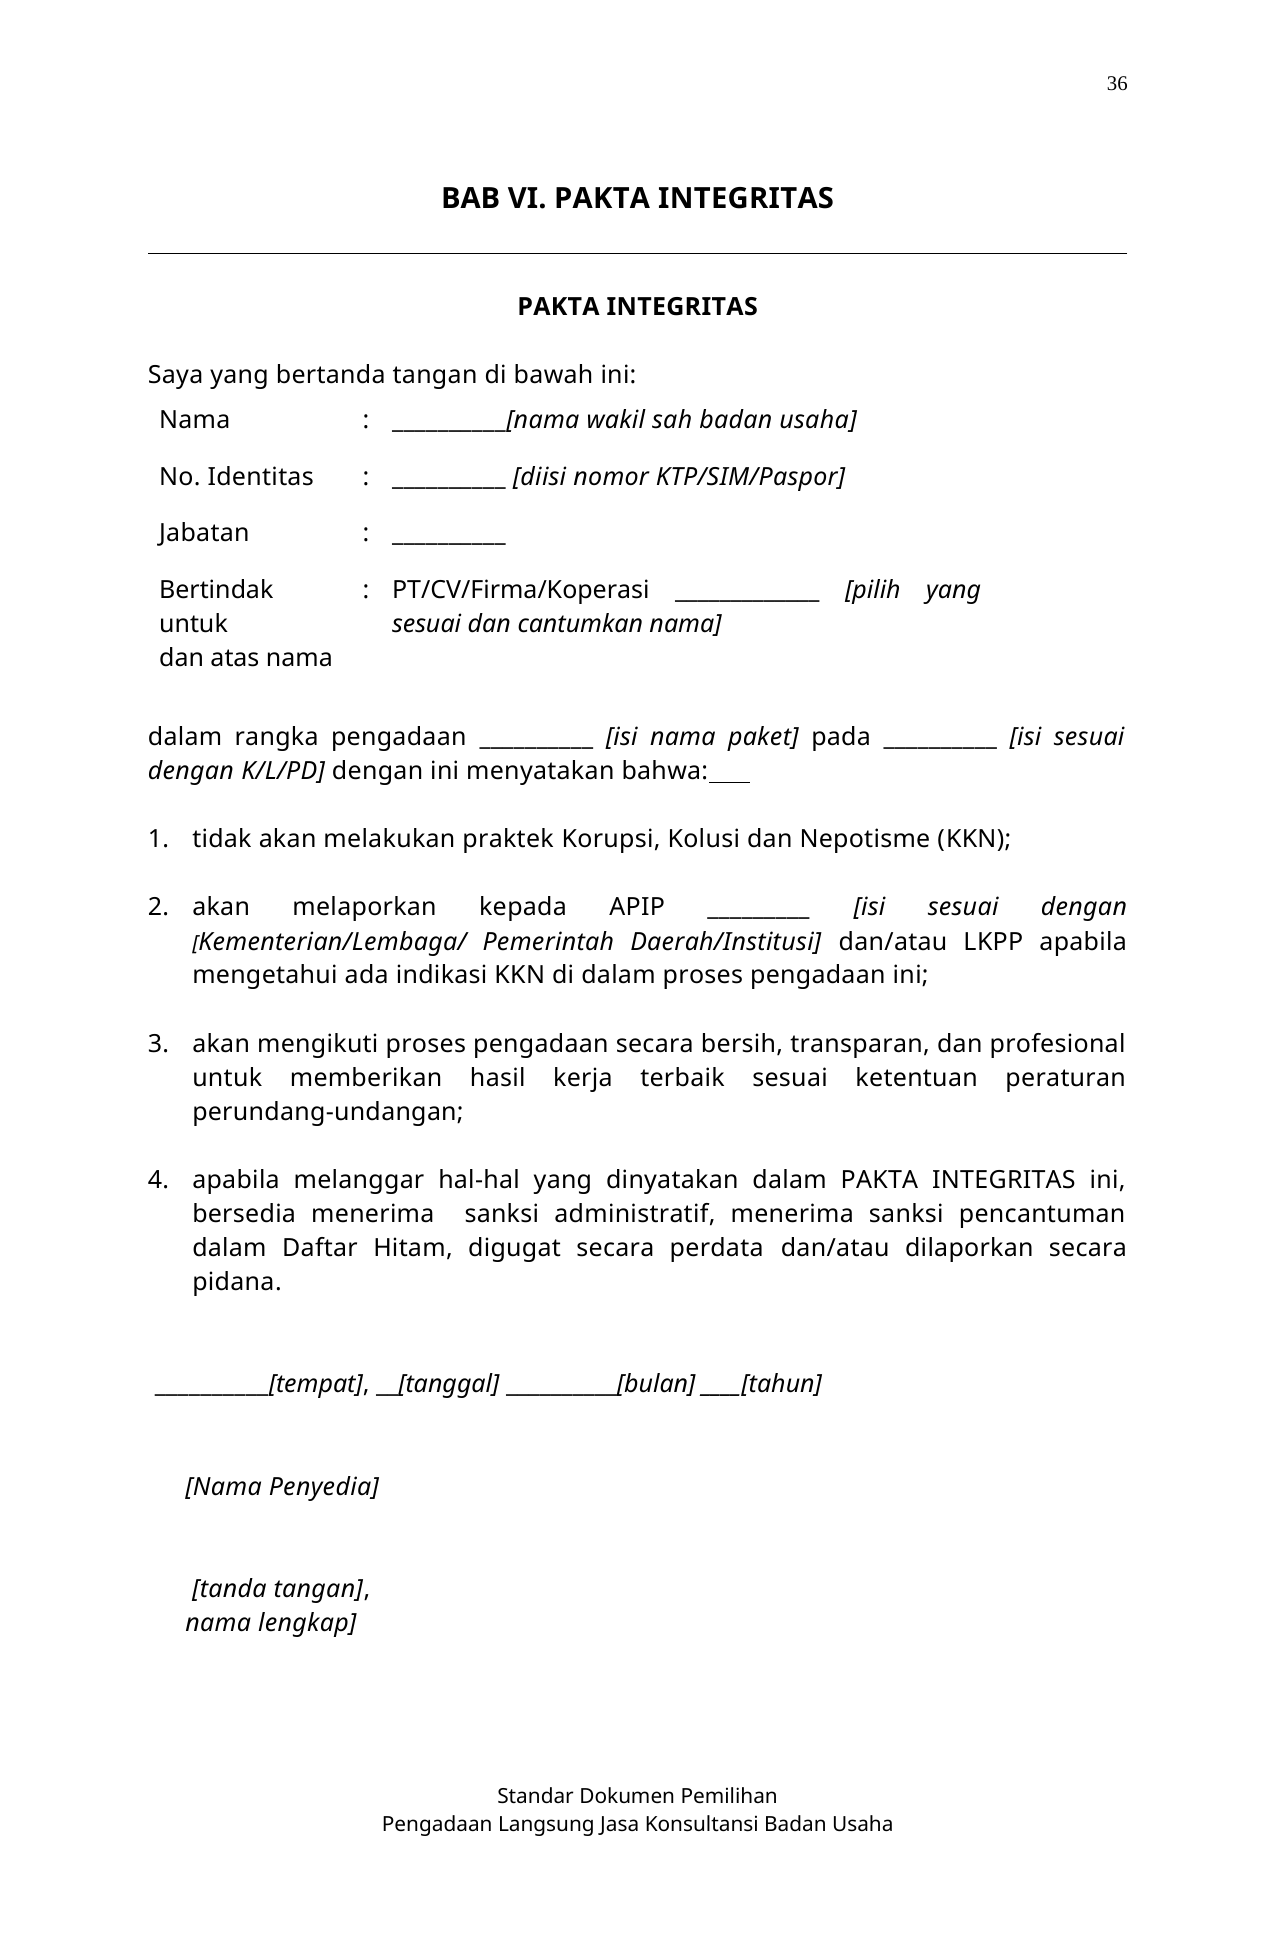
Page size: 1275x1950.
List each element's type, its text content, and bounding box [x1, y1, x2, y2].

table_cell No. Identitas [148, 447, 351, 503]
text [tanda tangan], [185, 1570, 1127, 1604]
table_header __________[nama wakil sah badan usaha] [381, 390, 995, 447]
text [Nama Penyedia] [185, 1468, 1127, 1502]
table_cell __________ [diisi nomor KTP/SIM/Paspor] [381, 447, 995, 503]
text nama lengkap] [185, 1604, 1127, 1638]
table_cell PT/CV/Firma/Koperasi _____________ [pilih yang sesuai dan cantumkan nama] [381, 560, 995, 685]
list akan melaporkan kepada APIP _________ [isi sesuai dengan [Kementerian/Lembaga/ Pemerintah Daerah/Institusi] dan/atau LKPP apabila mengetahui ada indikasi KKN di dalam proses pengadaan ini; [148, 889, 1127, 991]
list tidak akan melakukan praktek Korupsi, Kolusi dan Nepotisme (KKN); [148, 821, 1127, 855]
table_header : [351, 390, 381, 447]
text dalam rangka pengadaan __________ [isi nama paket] pada __________ [isi sesuai dengan K/L/PD] dengan ini menyatakan bahwa: [148, 719, 1127, 787]
table_cell Bertindak untuk dan atas nama [148, 560, 351, 685]
text __________[tempat], __[tanggal] __________[bulan] ____[tahun] [148, 1366, 1127, 1400]
subtitle BAB VI. PAKTA INTEGRITAS [148, 177, 1127, 217]
text Saya yang bertanda tangan di bawah ini: [148, 356, 1127, 390]
table_cell : [351, 504, 381, 560]
table_cell : [351, 447, 381, 503]
text PAKTA INTEGRITAS [148, 288, 1127, 322]
table_cell : [351, 560, 381, 685]
table_header Nama [148, 390, 351, 447]
table_cell __________ [381, 504, 995, 560]
table_cell Jabatan [148, 504, 351, 560]
list apabila melanggar hal-hal yang dinyatakan dalam PAKTA INTEGRITAS ini, bersedia menerima sanksi administratif, menerima sanksi pencantuman dalam Daftar Hitam, digugat secara perdata dan/atau dilaporkan secara pidana. [148, 1162, 1127, 1298]
list akan mengikuti proses pengadaan secara bersih, transparan, dan profesional untuk memberikan hasil kerja terbaik sesuai ketentuan peraturan perundang-undangan; [148, 1025, 1127, 1127]
